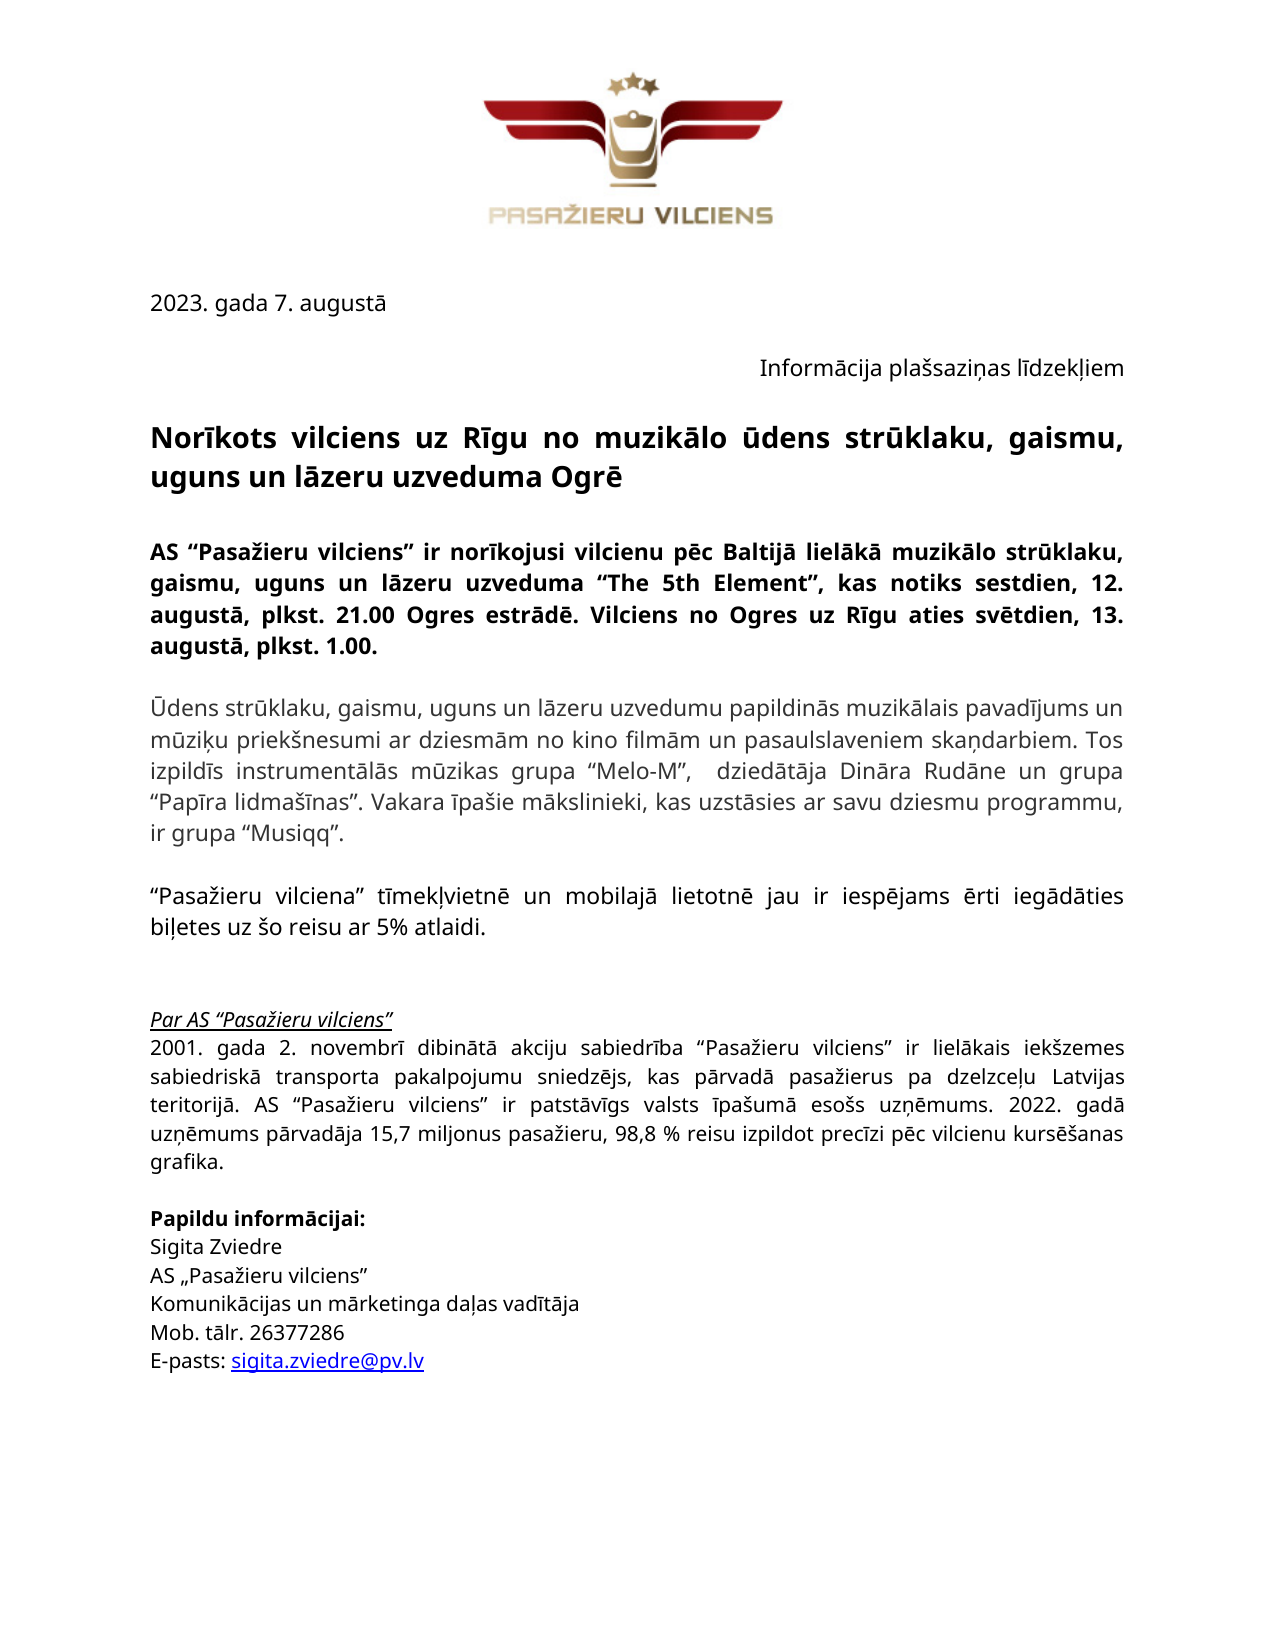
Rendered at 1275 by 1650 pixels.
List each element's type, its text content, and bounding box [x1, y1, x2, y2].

text Ūdens strūklaku, gaismu, uguns un lāzeru uzvedumu papildinās muzikālais pavadījums un mūziķu priekšnesumi ar dziesmām no kino filmām un pasaulslaveniem skaņdarbiem. Tos izpildīs instrumentālās mūzikas grupa “Melo-M”, dziedātāja Dināra Rudāne un grupa “Papīra lidmašīnas”. Vakara īpašie mākslinieki, kas uzstāsies ar savu dziesmu programmu, ir grupa “Musiqq”. [150, 817, 1125, 849]
text Informācija plašsaziņas līdzekļiem [150, 352, 1125, 383]
text 2023. gada 7. augustā [150, 287, 1125, 318]
text AS “Pasažieru vilciens” ir norīkojusi vilcienu pēc Baltijā lielākā muzikālo strūklaku, gaismu, uguns un lāzeru uzveduma “The 5th Element”, kas notiks sestdien, 12. augustā, plkst. 21.00 Ogres estrādē. Vilciens no Ogres uz Rīgu aties svētdien, 13. augustā, plkst. 1.00. [150, 536, 1125, 661]
picture [214, 68, 1049, 229]
text E-pasts: sigita.zviedre@pv.lv [150, 1346, 1125, 1374]
text Par AS “Pasažieru vilciens” [150, 1005, 1125, 1033]
text “Pasažieru vilciena” tīmekļvietnē un mobilajā lietotnē jau ir iespējams ērti iegādāties biļetes uz šo reisu ar 5% atlaidi. [150, 880, 1125, 942]
text Mob. tālr. 26377286 [150, 1318, 1125, 1346]
text Norīkots vilciens uz Rīgu no muzikālo ūdens strūklaku, gaismu, uguns un lāzeru uzveduma Ogrē [150, 417, 1125, 496]
text AS „Pasažieru vilciens” [150, 1261, 1125, 1289]
text 2001. gada 2. novembrī dibinātā akciju sabiedrība “Pasažieru vilciens” ir lielākais iekšzemes sabiedriskā transporta pakalpojumu sniedzējs, kas pārvadā pasažierus pa dzelzceļu Latvijas teritorijā. AS “Pasažieru vilciens” ir patstāvīgs valsts īpašumā esošs uzņēmums. 2022. gadā uzņēmums pārvadāja 15,7 miljonus pasažieru, 98,8 % reisu izpildot precīzi pēc vilcienu kursēšanas grafika. [150, 1062, 1125, 1176]
text Papildu informācijai: [150, 1204, 1125, 1232]
text Sigita Zviedre [150, 1232, 1125, 1261]
text Komunikācijas un mārketinga daļas vadītāja [150, 1289, 1125, 1318]
